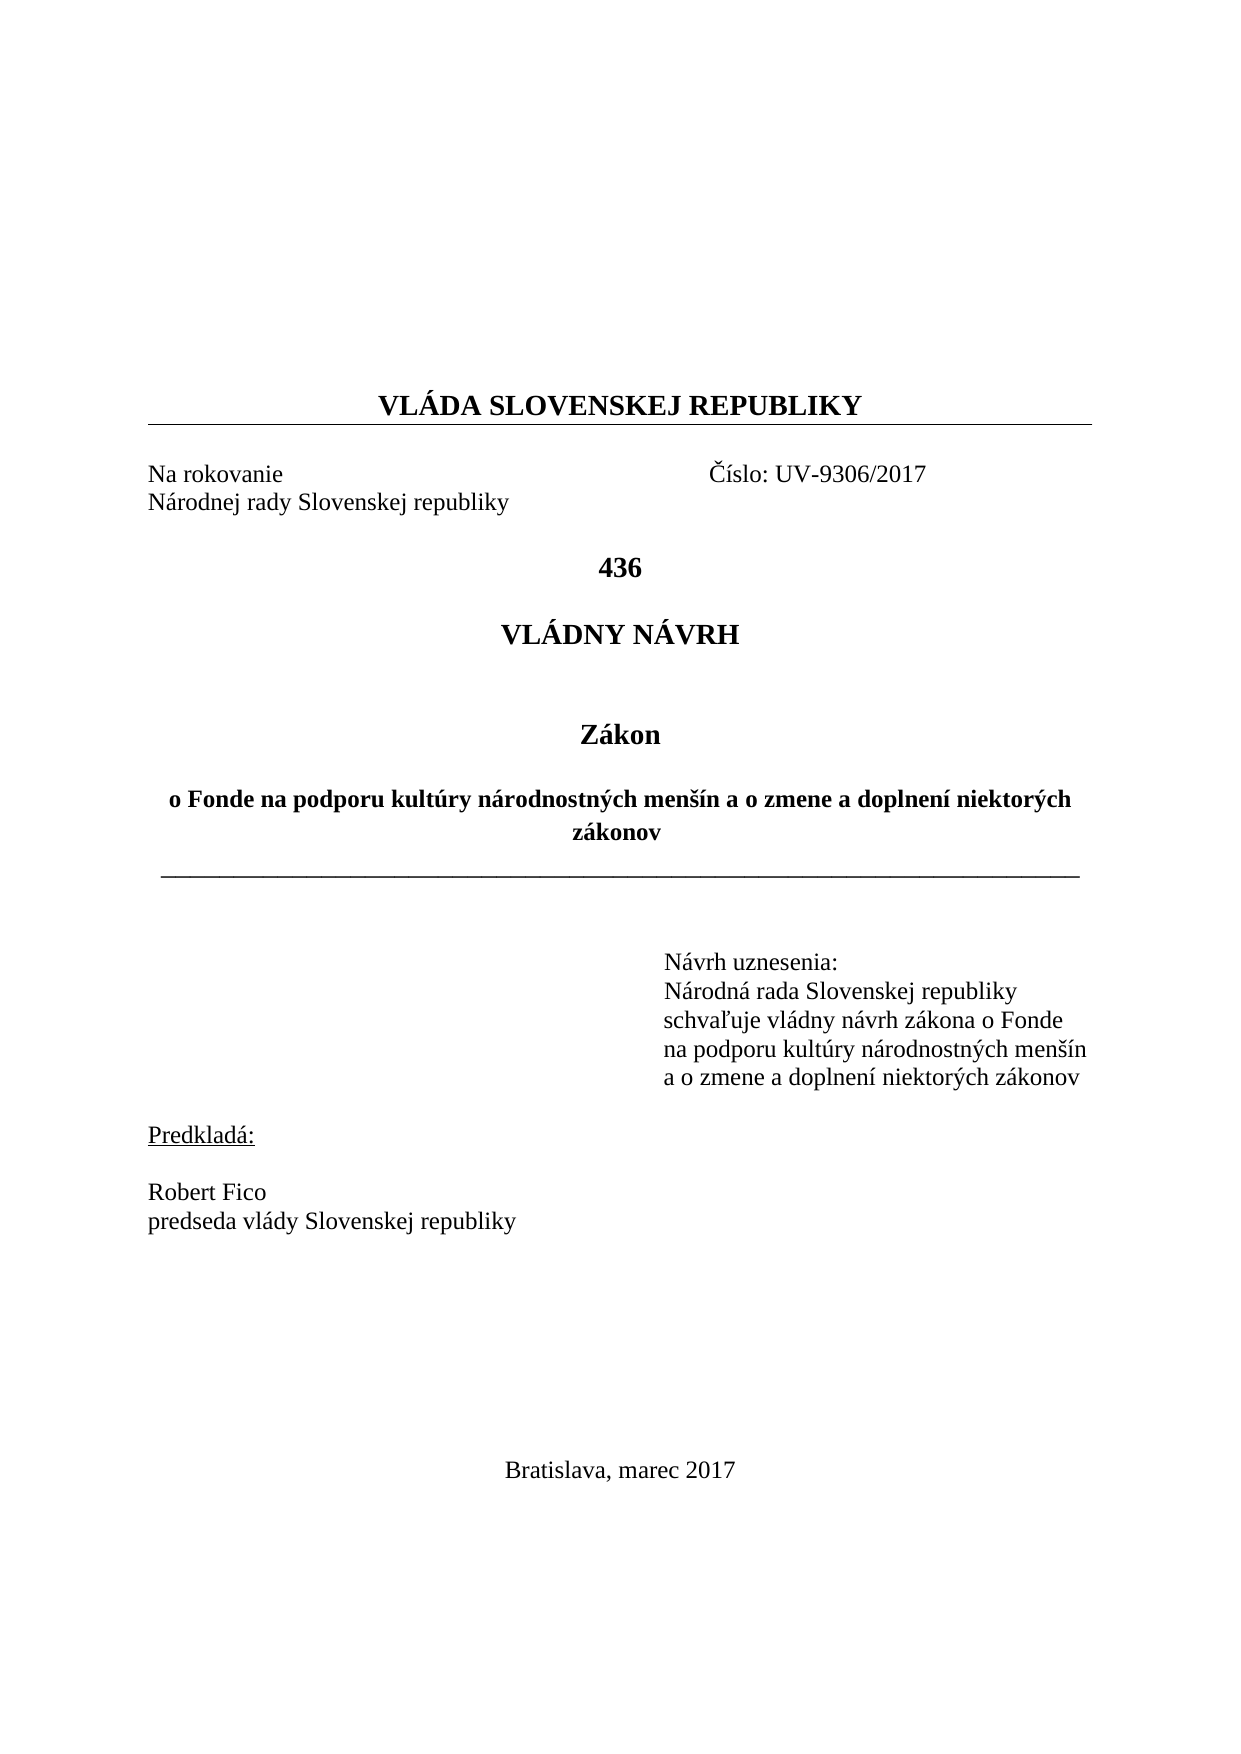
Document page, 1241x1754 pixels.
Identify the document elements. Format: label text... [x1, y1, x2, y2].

text Návrh uznesenia: [148, 947, 1092, 976]
text 436 [148, 550, 1092, 583]
text Národnej rady Slovenskej republiky [148, 487, 1092, 516]
text VLÁDA SLOVENSKEJ REPUBLIKY [148, 388, 1092, 424]
text Bratislava, marec 2017 [148, 1455, 1092, 1484]
text Zákon [148, 717, 1092, 751]
text predseda vlády Slovenskej republiky [148, 1206, 1092, 1235]
text Národná rada Slovenskej republiky [148, 976, 1092, 1005]
text Na rokovanie Číslo: UV-9306/2017 [148, 459, 1092, 487]
text o Fonde na podporu kultúry národnostných menšín a o zmene a doplnení niektorých zákonov _______________________________________________________________ [148, 784, 1092, 880]
text schvaľuje vládny návrh zákona o Fonde na podporu kultúry národnostných menšín a o zmene a doplnení niektorých zákonov [663, 1005, 1092, 1120]
text Robert Fico [148, 1177, 1092, 1206]
text VLÁDNY NÁVRH [148, 617, 1092, 650]
text Predkladá: [148, 1120, 1092, 1149]
